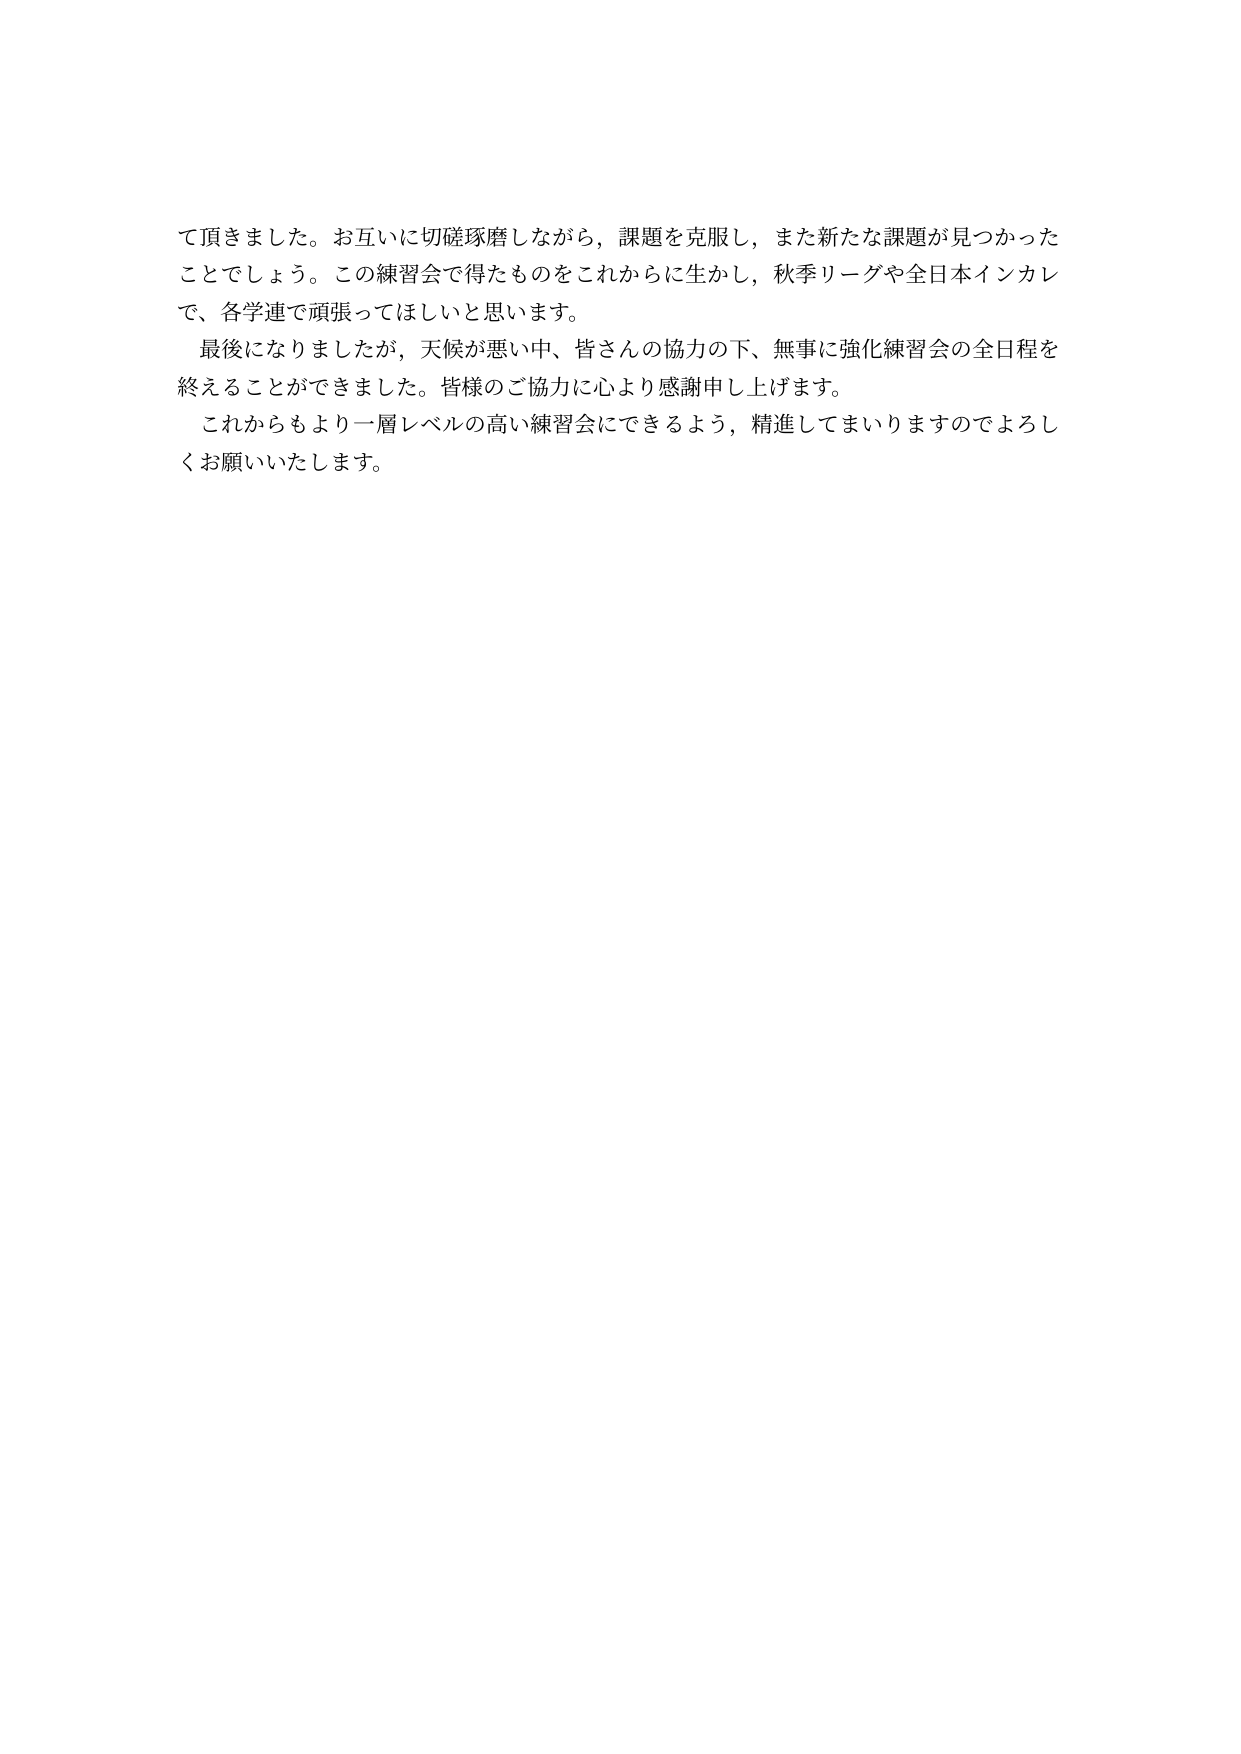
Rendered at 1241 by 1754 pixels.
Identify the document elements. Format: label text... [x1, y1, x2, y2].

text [177, 217, 1063, 329]
text 最後になりましたが，天候が悪い中、皆さんの協力の下、無事に強化練習会の全日程を終えることができました。皆様のご協力に心より感謝申し上げます。 [177, 329, 1063, 404]
text これからもより一層レベルの高い練習会にできるよう，精進してまいりますのでよろしくお願いいたします。 [177, 404, 1063, 479]
